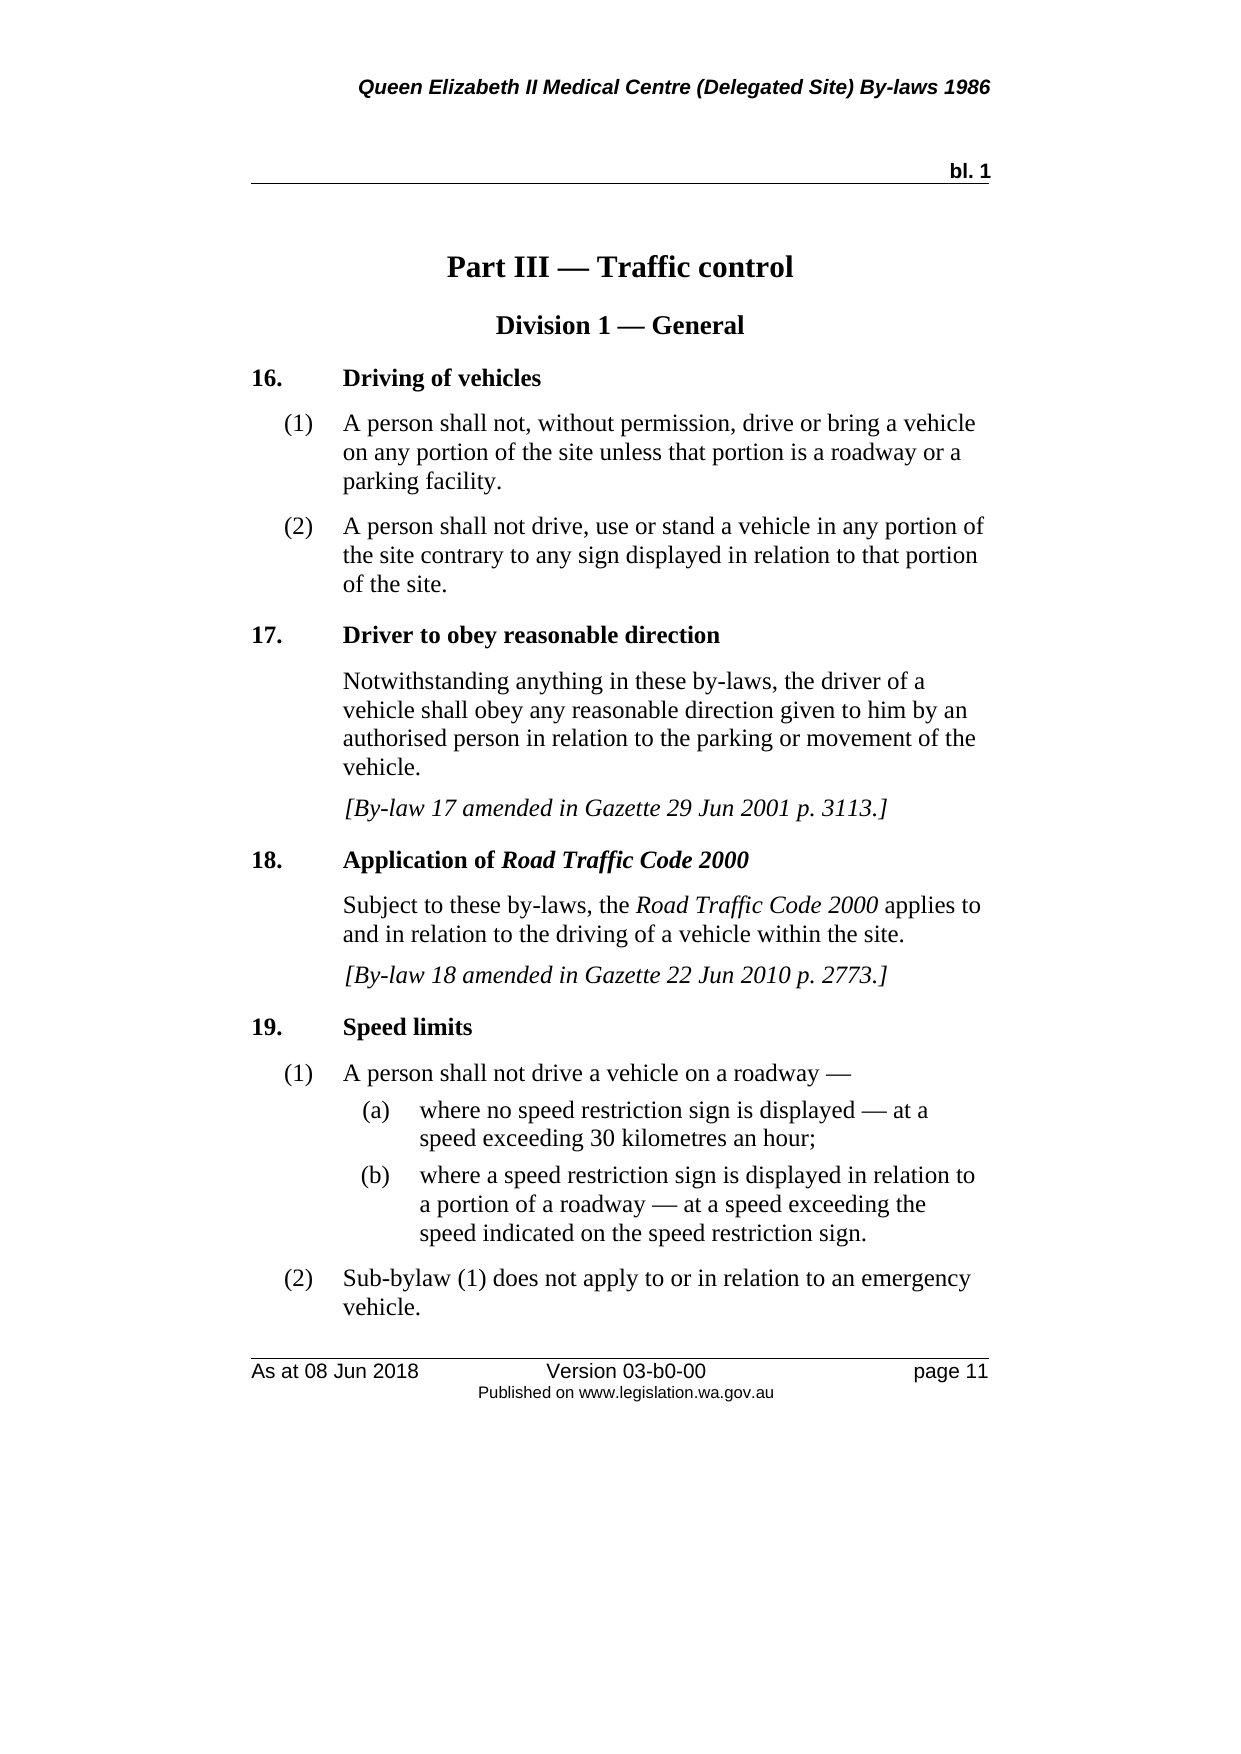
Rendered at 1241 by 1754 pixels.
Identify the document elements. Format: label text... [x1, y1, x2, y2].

subtitle 19. Speed limits [251, 1012, 989, 1041]
subtitle 18. Application of Road Traffic Code 2000 [251, 845, 989, 874]
text (b) where a speed restriction sign is displayed in relation to a portion of a roadway — at a speed exceeding the speed indicated on the speed restriction sign. [251, 1161, 989, 1247]
text (2) Sub-bylaw (1) does not apply to or in relation to an emergency vehicle. [251, 1263, 989, 1321]
subtitle Part III — Traffic control [251, 248, 989, 284]
text (1) A person shall not, without permission, drive or bring a vehicle on any portion of the site unless that portion is a roadway or a parking facility. [251, 408, 989, 495]
text (a) where no speed restriction sign is displayed — at a speed exceeding 30 kilometres an hour; [251, 1095, 989, 1152]
subtitle 17. Driver to obey reasonable direction [251, 621, 989, 649]
subtitle Division 1 — General [251, 309, 989, 340]
text (1) A person shall not drive a vehicle on a roadway — [251, 1058, 989, 1086]
text [By-law 17 amended in Gazette 29 Jun 2001 p. 3113.] [251, 793, 989, 822]
text Notwithstanding anything in these by-laws, the driver of a vehicle shall obey any reasonable direction given to him by an authorised person in relation to the parking or movement of the vehicle. [251, 666, 989, 781]
subtitle 16. Driving of vehicles [251, 363, 989, 392]
text [By-law 18 amended in Gazette 22 Jun 2010 p. 2773.] [251, 961, 989, 989]
text (2) A person shall not drive, use or stand a vehicle in any portion of the site contrary to any sign displayed in relation to that portion of the site. [251, 511, 989, 598]
text Subject to these by-laws, the Road Traffic Code 2000 applies to and in relation to the driving of a vehicle within the site. [251, 891, 989, 948]
